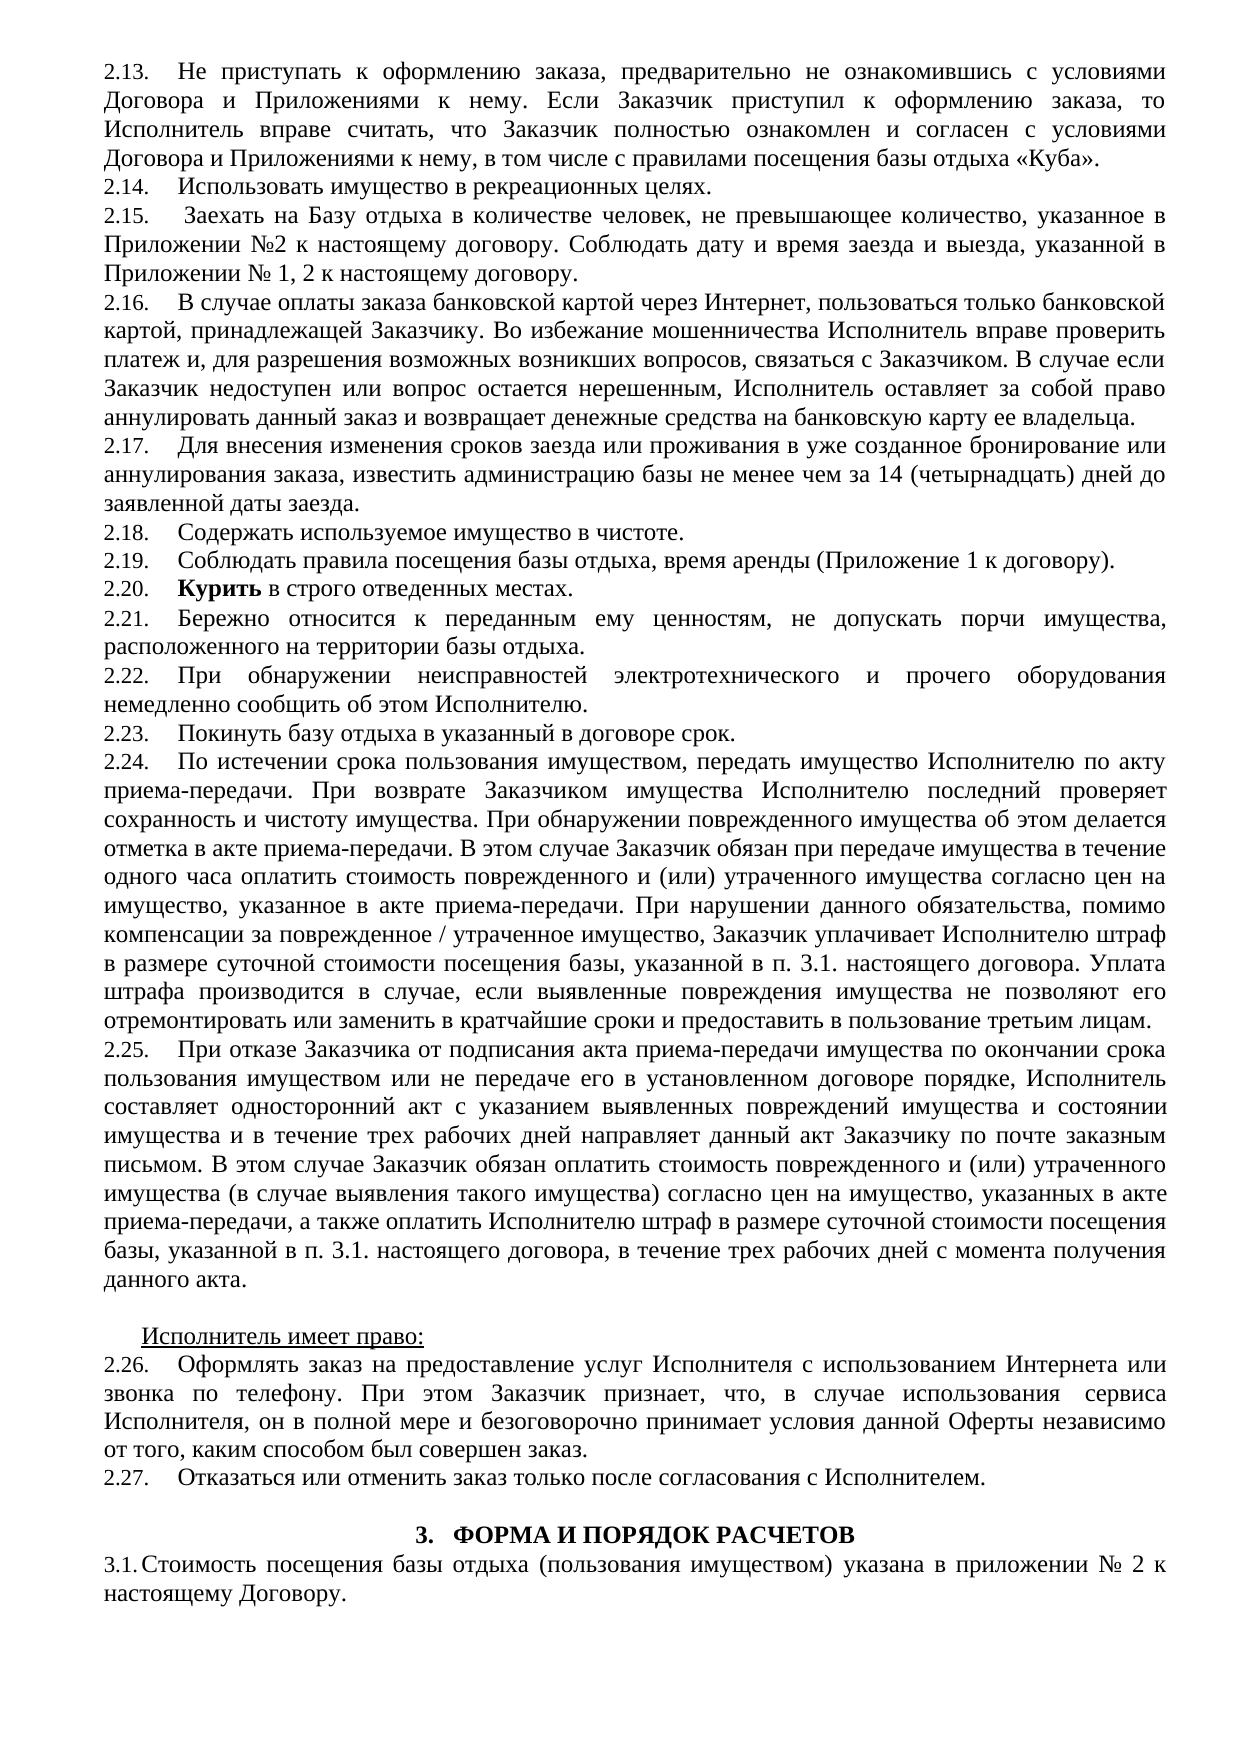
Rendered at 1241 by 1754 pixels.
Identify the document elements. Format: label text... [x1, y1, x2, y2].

list Соблюдать правила посещения базы отдыха, время аренды (Приложение 1 к договору). [103, 545, 1223, 574]
list Стоимость посещения базы отдыха (пользования имуществом) указана в приложении № 2 к настоящему Договору. [103, 1549, 1167, 1607]
list Для внесения изменения сроков заезда или проживания в уже созданное бронирование или аннулирования заказа, известить администрацию базы не менее чем за 14 (четырнадцать) дней до заявленной даты заезда. [103, 430, 1167, 517]
text Исполнитель имеет право: [141, 1322, 1223, 1350]
list Покинуть базу отдыха в указанный в договоре срок. [103, 718, 1223, 746]
list Заехать на Базу отдыха в количестве человек, не превышающее количество, указанное в Приложении №2 к настоящему договору. Соблюдать дату и время заезда и выезда, указанной в Приложении № 1, 2 к настоящему договору. [103, 200, 1167, 287]
list Не приступать к оформлению заказа, предварительно не ознакомившись с условиями Договора и Приложениями к нему. Если Заказчик приступил к оформлению заказа, то Исполнитель вправе считать, что Заказчик полностью ознакомлен и согласен с условиями Договора и Приложениями к нему, в том числе с правилами посещения базы отдыха «Куба». [103, 56, 1166, 171]
list Курить в строго отведенных местах. [103, 574, 1223, 603]
list В случае оплаты заказа банковской картой через Интернет, пользоваться только банковской картой, принадлежащей Заказчику. Во избежание мошенничества Исполнитель вправе проверить платеж и, для разрешения возможных возникших вопросов, связаться с Заказчиком. В случае если Заказчик недоступен или вопрос остается нерешенным, Исполнитель оставляет за собой право аннулировать данный заказ и возвращает денежные средства на банковскую карту ее владельца. [103, 287, 1166, 430]
list Бережно относится к переданным ему ценностям, не допускать порчи имущества, расположенного на территории базы отдыха. [103, 603, 1167, 660]
list Содержать используемое имущество в чистоте. [103, 517, 1223, 545]
list Использовать имущество в рекреационных целях. [103, 171, 1223, 200]
list При отказе Заказчика от подписания акта приема-передачи имущества по окончании срока пользования имуществом или не передаче его в установленном договоре порядке, Исполнитель составляет односторонний акт с указанием выявленных повреждений имущества и состоянии имущества и в течение трех рабочих дней направляет данный акт Заказчику по почте заказным письмом. В этом случае Заказчик обязан оплатить стоимость поврежденного и (или) утраченного имущества (в случае выявления такого имущества) согласно цен на имущество, указанных в акте приема-передачи, а также оплатить Исполнителю штраф в размере суточной стоимости посещения базы, указанной в п. 3.1. настоящего договора, в течение трех рабочих дней с момента получения данного акта. [103, 1034, 1167, 1293]
list По истечении срока пользования имуществом, передать имущество Исполнителю по акту приема-передачи. При возврате Заказчиком имущества Исполнителю последний проверяет сохранность и чистоту имущества. При обнаружении поврежденного имущества об этом делается отметка в акте приема-передачи. В этом случае Заказчик обязан при передаче имущества в течение одного часа оплатить стоимость поврежденного и (или) утраченного имущества согласно цен на имущество, указанное в акте приема-передачи. При нарушении данного обязательства, помимо компенсации за поврежденное / утраченное имущество, Заказчик уплачивает Исполнителю штраф в размере суточной стоимости посещения базы, указанной в п. 3.1. настоящего договора. Уплата штрафа производится в случае, если выявленные повреждения имущества не позволяют его отремонтировать или заменить в кратчайшие сроки и предоставить в пользование третьим лицам. [103, 746, 1167, 1034]
list При обнаружении неисправностей электротехнического и прочего оборудования немедленно сообщить об этом Исполнителю. [103, 660, 1166, 718]
list Оформлять заказ на предоставление услуг Исполнителя с использованием Интернета или звонка по телефону. При этом Заказчик признает, что, в случае использования сервиса Исполнителя, он в полной мере и безоговорочно принимает условия данной Оферты независимо от того, каким способом был совершен заказ. [103, 1350, 1167, 1463]
list Отказаться или отменить заказ только после согласования с Исполнителем. [103, 1463, 1223, 1492]
subtitle ФОРМА И ПОРЯДОК РАСЧЕТОВ [415, 1521, 1223, 1549]
